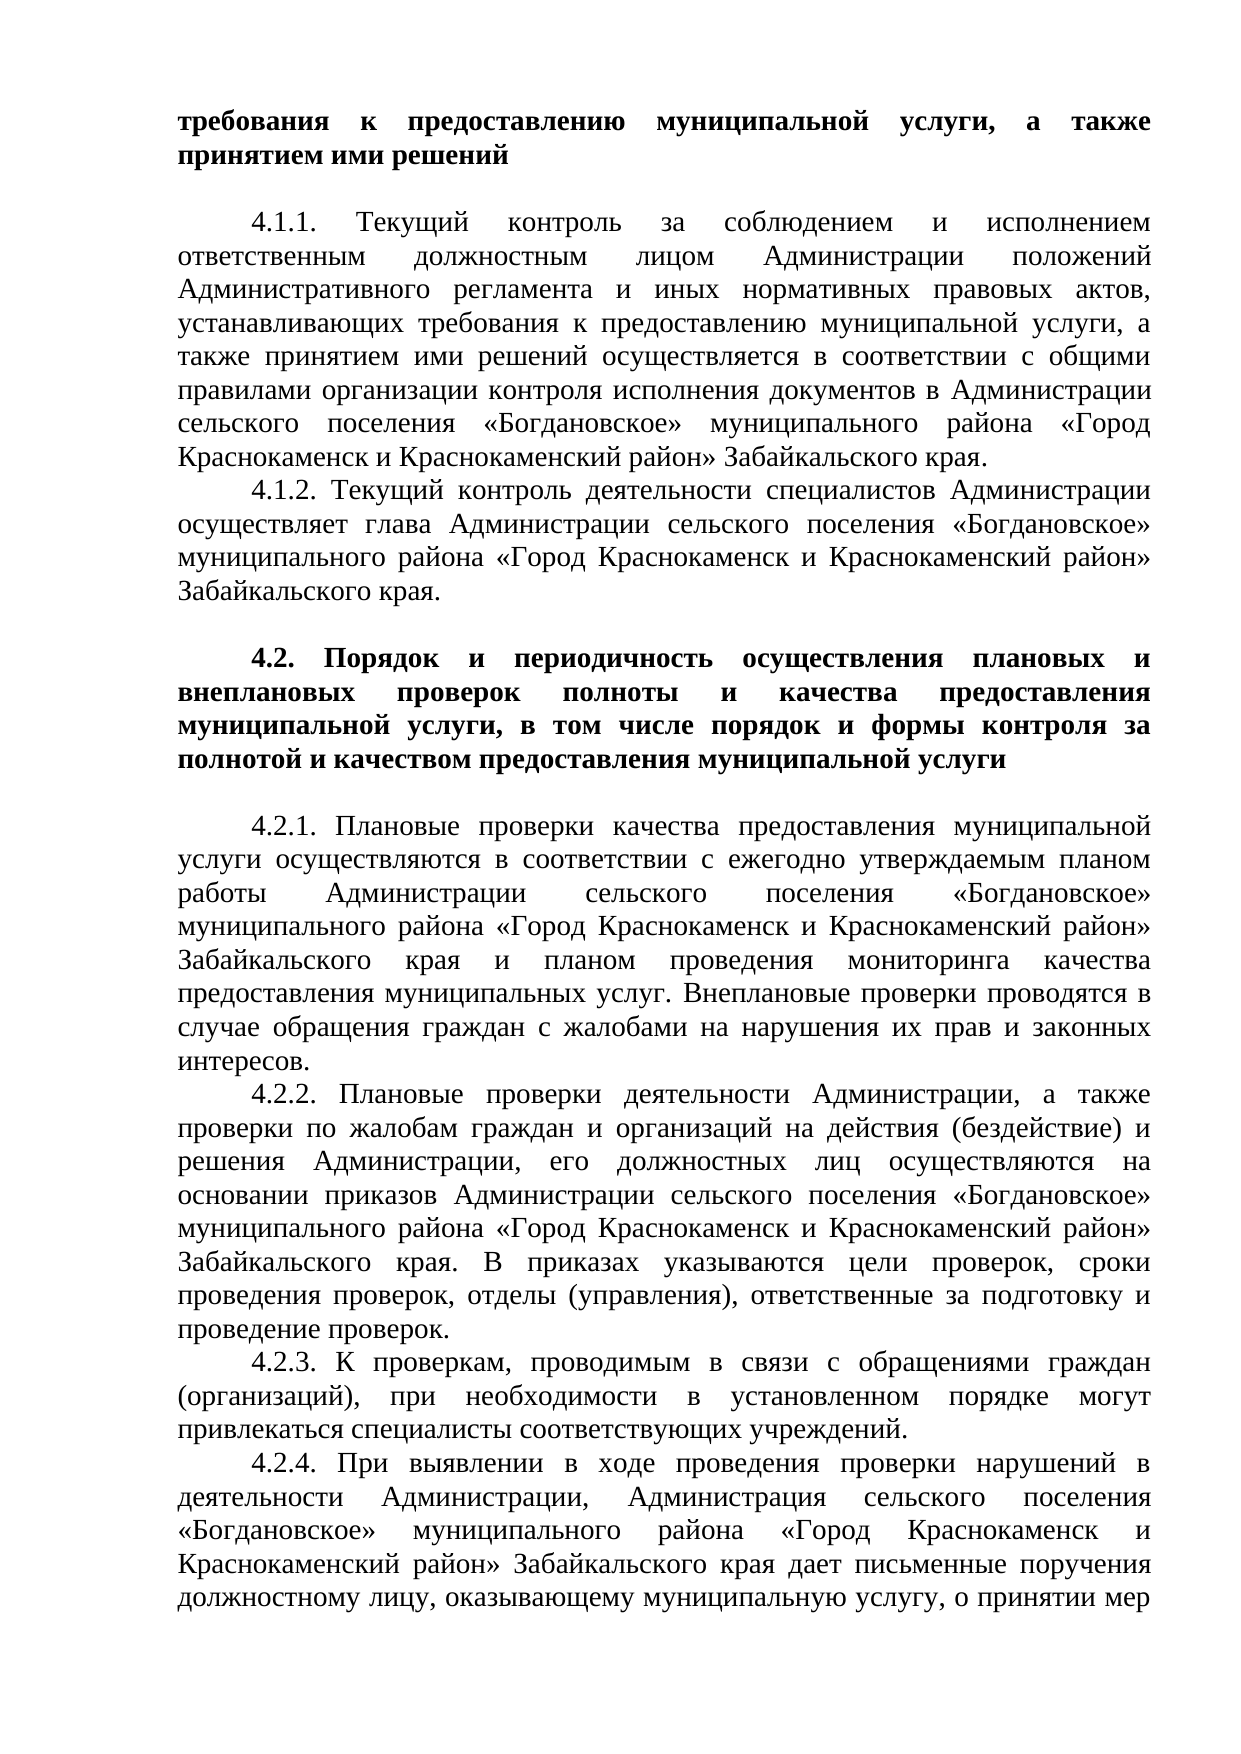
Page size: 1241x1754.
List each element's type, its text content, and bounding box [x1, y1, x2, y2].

text 4.2.2. Плановые проверки деятельности Администрации, а также проверки по жалобам граждан и организаций на действия (бездействие) и решения Администрации, его должностных лиц осуществляются на основании приказов Администрации сельского поселения «Богдановское» муниципального района «Город Краснокаменск и Краснокаменский район» Забайкальского края. В приказах указываются цели проверок, сроки проведения проверок, отделы (управления), ответственные за подготовку и проведение проверок. [177, 1076, 1152, 1344]
text 4.2.3. К проверкам, проводимым в связи с обращениями граждан (организаций), при необходимости в установленном порядке могут привлекаться специалисты соответствующих учреждений. [177, 1344, 1152, 1445]
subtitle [177, 103, 1152, 171]
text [177, 1445, 1152, 1613]
text 4.2. Порядок и периодичность осуществления плановых и внеплановых проверок полноты и качества предоставления муниципальной услуги, в том числе порядок и формы контроля за полнотой и качеством предоставления муниципальной услуги [177, 640, 1152, 774]
text 4.2.1. Плановые проверки качества предоставления муниципальной услуги осуществляются в соответствии с ежегодно утверждаемым планом работы Администрации сельского поселения «Богдановское» муниципального района «Город Краснокаменск и Краснокаменский район» Забайкальского края и планом проведения мониторинга качества предоставления муниципальных услуг. Внеплановые проверки проводятся в случае обращения граждан с жалобами на нарушения их прав и законных интересов. [177, 808, 1152, 1076]
text 4.1.1. Текущий контроль за соблюдением и исполнением ответственным должностным лицом Администрации положений Административного регламента и иных нормативных правовых актов, устанавливающих требования к предоставлению муниципальной услуги, а также принятием ими решений осуществляется в соответствии с общими правилами организации контроля исполнения документов в Администрации сельского поселения «Богдановское» муниципального района «Город Краснокаменск и Краснокаменский район» Забайкальского края. [177, 204, 1152, 472]
text 4.1.2. Текущий контроль деятельности специалистов Администрации осуществляет глава Администрации сельского поселения «Богдановское» муниципального района «Город Краснокаменск и Краснокаменский район» Забайкальского края. [177, 472, 1152, 607]
